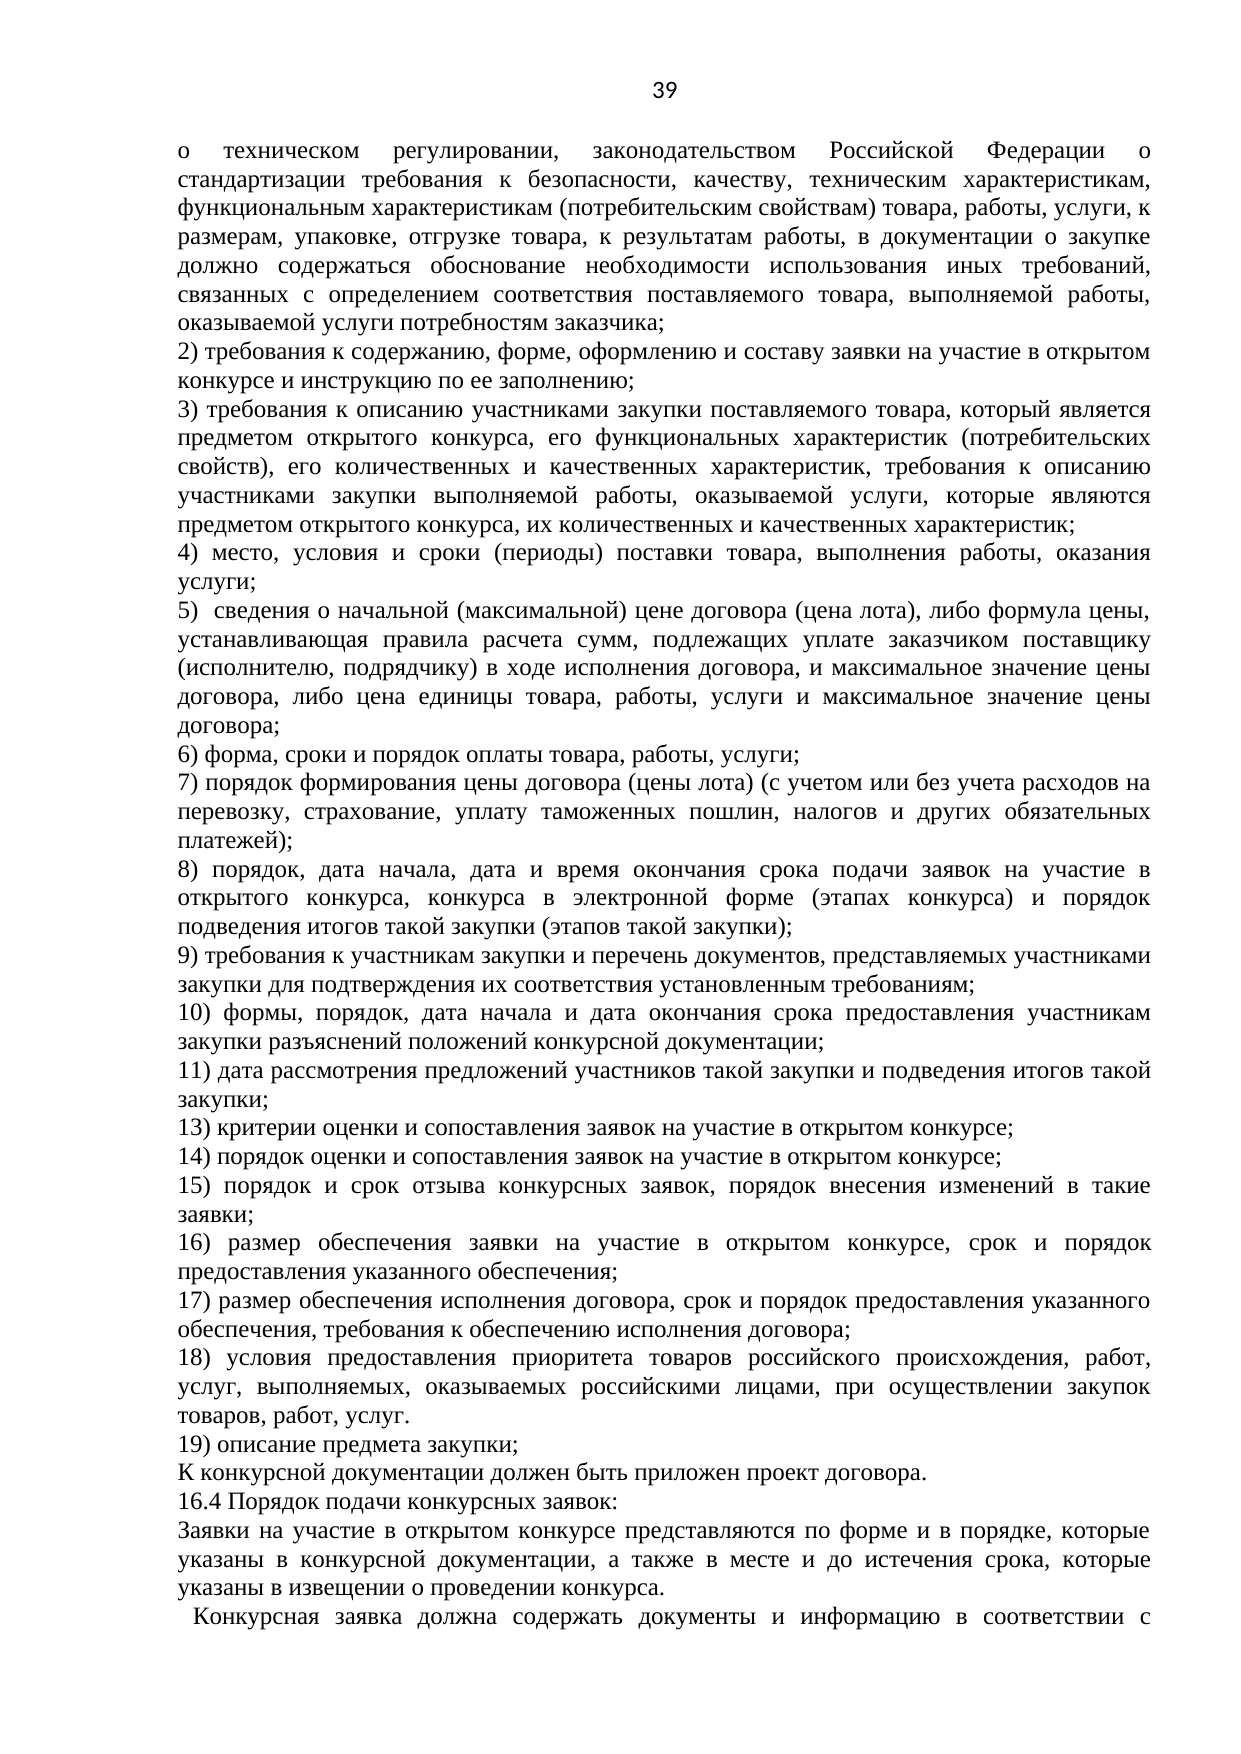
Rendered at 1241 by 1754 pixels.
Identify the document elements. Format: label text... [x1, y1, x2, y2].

text 15) порядок и срок отзыва конкурсных заявок, порядок внесения изменений в такие заявки; [177, 1170, 1152, 1227]
text 11) дата рассмотрения предложений участников такой закупки и подведения итогов такой закупки; [177, 1055, 1152, 1112]
text Заявки на участие в открытом конкурсе представляются по форме и в порядке, которые указаны в конкурсной документации, а также в месте и до истечения срока, которые указаны в извещении о проведении конкурса. [177, 1515, 1152, 1601]
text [177, 1601, 1152, 1630]
text 9) требования к участникам закупки и перечень документов, представляемых участниками закупки для подтверждения их соответствия установленным требованиям; [177, 940, 1152, 997]
text 3) требования к описанию участниками закупки поставляемого товара, который является предметом открытого конкурса, его функциональных характеристик (потребительских свойств), его количественных и качественных характеристик, требования к описанию участниками закупки выполняемой работы, оказываемой услуги, которые являются предметом открытого конкурса, их количественных и качественных характеристик; [177, 394, 1152, 537]
text 7) порядок формирования цены договора (цены лота) (с учетом или без учета расходов на перевозку, страхование, уплату таможенных пошлин, налогов и других обязательных платежей); [177, 767, 1152, 854]
text 14) порядок оценки и сопоставления заявок на участие в открытом конкурсе; [177, 1141, 1152, 1170]
text 16.4 Порядок подачи конкурсных заявок: [177, 1486, 1152, 1515]
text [177, 135, 1152, 336]
text 8) порядок, дата начала, дата и время окончания срока подачи заявок на участие в открытого конкурса, конкурса в электронной форме (этапах конкурса) и порядок подведения итогов такой закупки (этапов такой закупки); [177, 854, 1152, 940]
text 5) сведения о начальной (максимальной) цене договора (цена лота), либо формула цены, устанавливающая правила расчета сумм, подлежащих уплате заказчиком поставщику (исполнителю, подрядчику) в ходе исполнения договора, и максимальное значение цены договора, либо цена единицы товара, работы, услуги и максимальное значение цены договора; [177, 595, 1152, 739]
text 6) форма, сроки и порядок оплаты товара, работы, услуги; [177, 739, 1152, 767]
text 2) требования к содержанию, форме, оформлению и составу заявки на участие в открытом конкурсе и инструкцию по ее заполнению; [177, 336, 1152, 394]
text К конкурсной документации должен быть приложен проект договора. [177, 1457, 1152, 1486]
text 19) описание предмета закупки; [177, 1429, 1152, 1457]
text 13) критерии оценки и сопоставления заявок на участие в открытом конкурсе; [177, 1112, 1152, 1141]
text 4) место, условия и сроки (периоды) поставки товара, выполнения работы, оказания услуги; [177, 537, 1152, 595]
text 16) размер обеспечения заявки на участие в открытом конкурсе, срок и порядок предоставления указанного обеспечения; [177, 1227, 1152, 1285]
text 17) размер обеспечения исполнения договора, срок и порядок предоставления указанного обеспечения, требования к обеспечению исполнения договора; [177, 1285, 1152, 1342]
text 18) условия предоставления приоритета товаров российского происхождения, работ, услуг, выполняемых, оказываемых российскими лицами, при осуществлении закупок товаров, работ, услуг. [177, 1342, 1152, 1429]
text 10) формы, порядок, дата начала и дата окончания срока предоставления участникам закупки разъяснений положений конкурсной документации; [177, 997, 1152, 1055]
